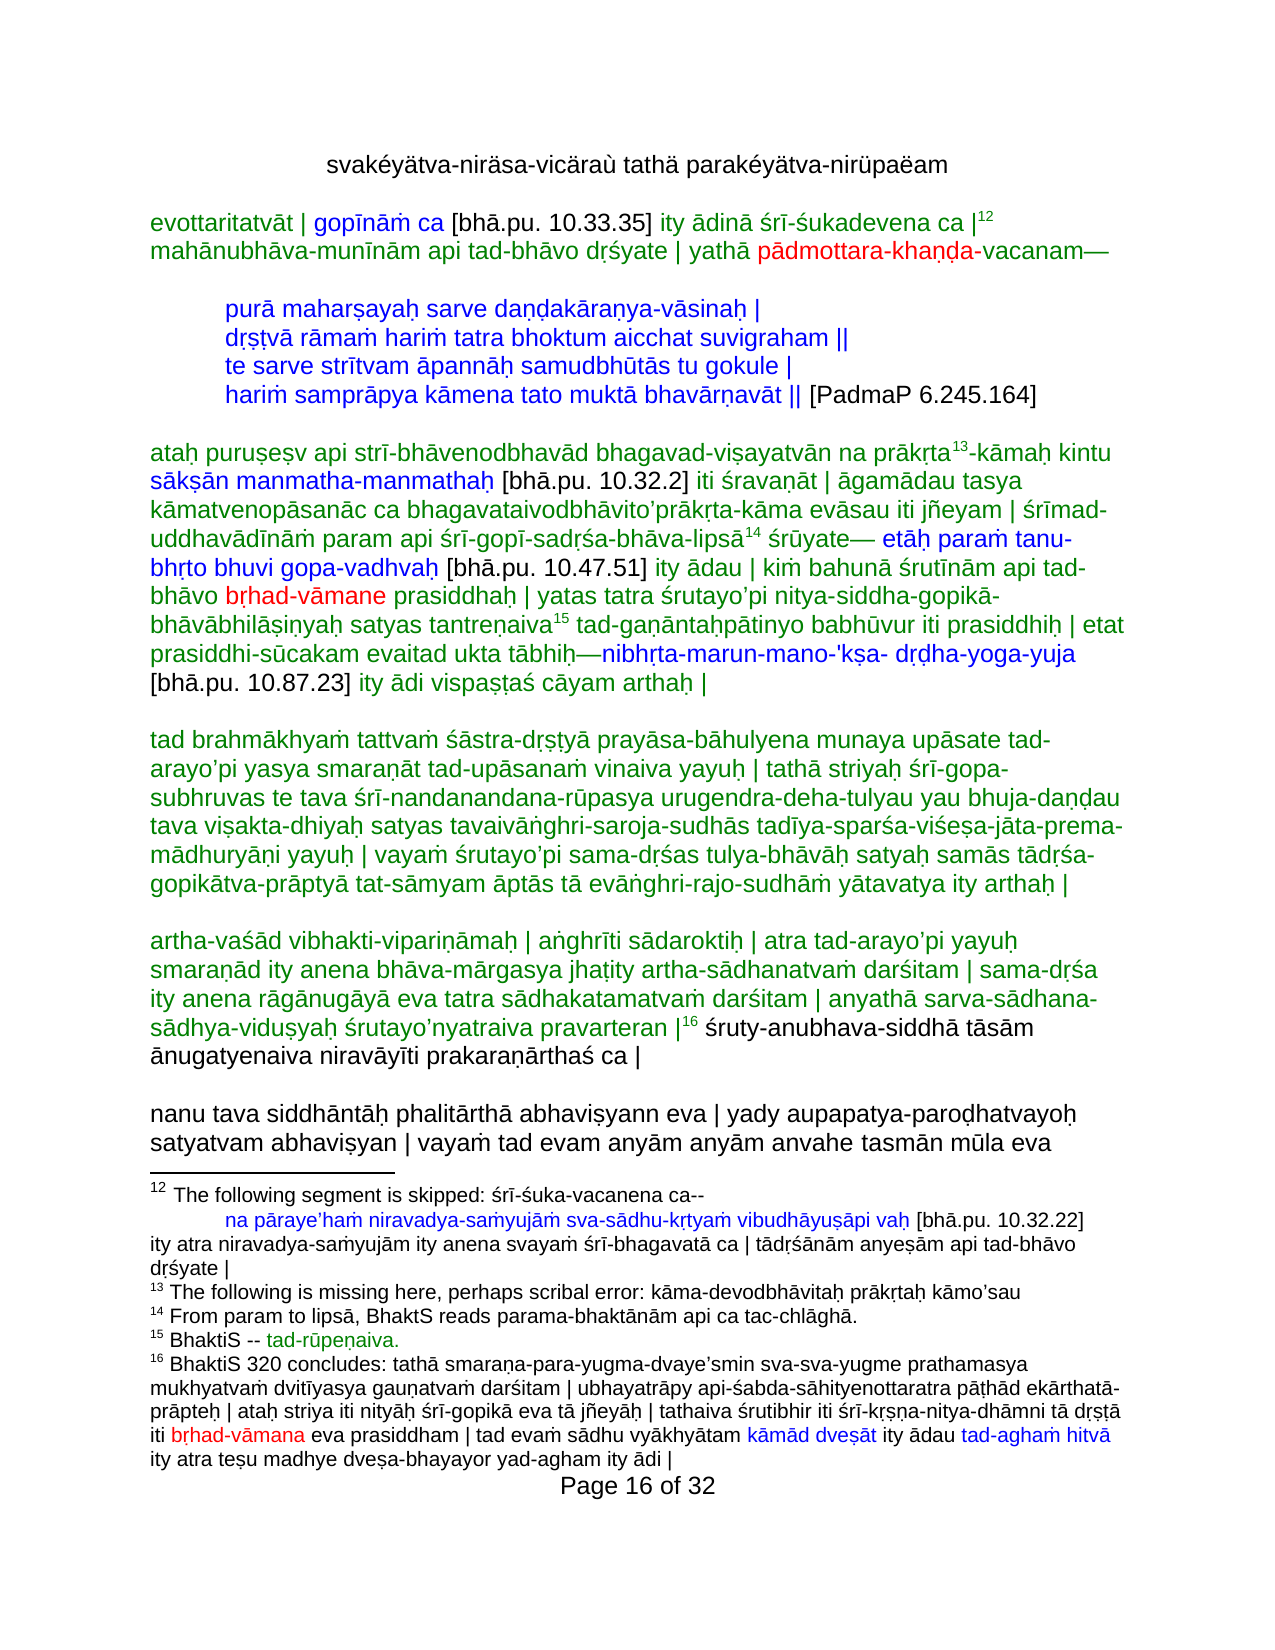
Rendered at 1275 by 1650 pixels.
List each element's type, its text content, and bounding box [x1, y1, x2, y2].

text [150, 1099, 1125, 1156]
text ata eva vanditaṁ pati-putra-suhṛd-bhrātṛm ity ādinā | athopapati-bhāvena na ca pāpāvaho’sau yat paty-apatya-suhṛdām anu [bhā.pu. 10.29.19] ity ādinā tābhir evottaritatvāt | gopīnāṁ ca [bhā.pu. 10.33.35] ity ādinā śrī-śukadevena ca | mahānubhāva-munīnām api tad-bhāvo dṛśyate | yathā pādmottara-khaṇḍa-vacanam— [150, 207, 1125, 265]
text hariṁ samprāpya kāmena tato muktā bhavārṇavāt || [PadmaP 6.245.164] [225, 380, 1125, 409]
text artha-vaśād vibhakti-vipariṇāmaḥ | aṅghrīti sādaroktiḥ | atra tad-arayo’pi yayuḥ smaraṇād ity anena bhāva-mārgasya jhaṭity artha-sādhanatvaṁ darśitam | sama-dṛśa ity anena rāgānugāyā eva tatra sādhakatamatvaṁ darśitam | anyathā sarva-sādhana-sādhya-viduṣyaḥ śrutayo’nyatraiva pravarteran | śruty-anubhava-siddhā tāsām ānugatyenaiva niravāyīti prakaraṇārthaś ca | [150, 926, 1125, 1070]
text purā maharṣayaḥ sarve daṇḍakāraṇya-vāsinaḥ | [225, 294, 1125, 322]
text dṛṣṭvā rāmaṁ hariṁ tatra bhoktum aicchat suvigraham || [225, 322, 1125, 351]
text ataḥ puruṣeṣv api strī-bhāvenodbhavād bhagavad-viṣayatvān na prākṛta-kāmaḥ kintu sākṣān manmatha-manmathaḥ [bhā.pu. 10.32.2] iti śravaṇāt | āgamādau tasya kāmatvenopāsanāc ca bhagavataivodbhāvito’prākṛta-kāma evāsau iti jñeyam | śrīmad-uddhavādīnāṁ param api śrī-gopī-sadṛśa-bhāva-lipsā śrūyate— etāḥ paraṁ tanu-bhṛto bhuvi gopa-vadhvaḥ [bhā.pu. 10.47.51] ity ādau | kiṁ bahunā śrutīnām api tad-bhāvo bṛhad-vāmane prasiddhaḥ | yatas tatra śrutayo’pi nitya-siddha-gopikā-bhāvābhilāṣiṇyaḥ satyas tantreṇaiva tad-gaṇāntaḥpātinyo babhūvur iti prasiddhiḥ | etat prasiddhi-sūcakam evaitad ukta tābhiḥ—nibhṛta-marun-mano-'kṣa- dṛḍha-yoga-yuja [bhā.pu. 10.87.23] ity ādi vispaṣṭaś cāyam arthaḥ | [150, 437, 1125, 696]
text te sarve strītvam āpannāḥ samudbhūtās tu gokule | [225, 351, 1125, 380]
text tad brahmākhyaṁ tattvaṁ śāstra-dṛṣṭyā prayāsa-bāhulyena munaya upāsate tad-arayo’pi yasya smaraṇāt tad-upāsanaṁ vinaiva yayuḥ | tathā striyaḥ śrī-gopa-subhruvas te tava śrī-nandanandana-rūpasya urugendra-deha-tulyau yau bhuja-daṇḍau tava viṣakta-dhiyaḥ satyas tavaivāṅghri-saroja-sudhās tadīya-sparśa-viśeṣa-jāta-prema-mādhuryāṇi yayuḥ | vayaṁ śrutayo’pi sama-dṛśas tulya-bhāvāḥ satyaḥ samās tādṛśa-gopikātva-prāptyā tat-sāmyam āptās tā evāṅghri-rajo-sudhāṁ yātavatya ity arthaḥ | [150, 725, 1125, 897]
